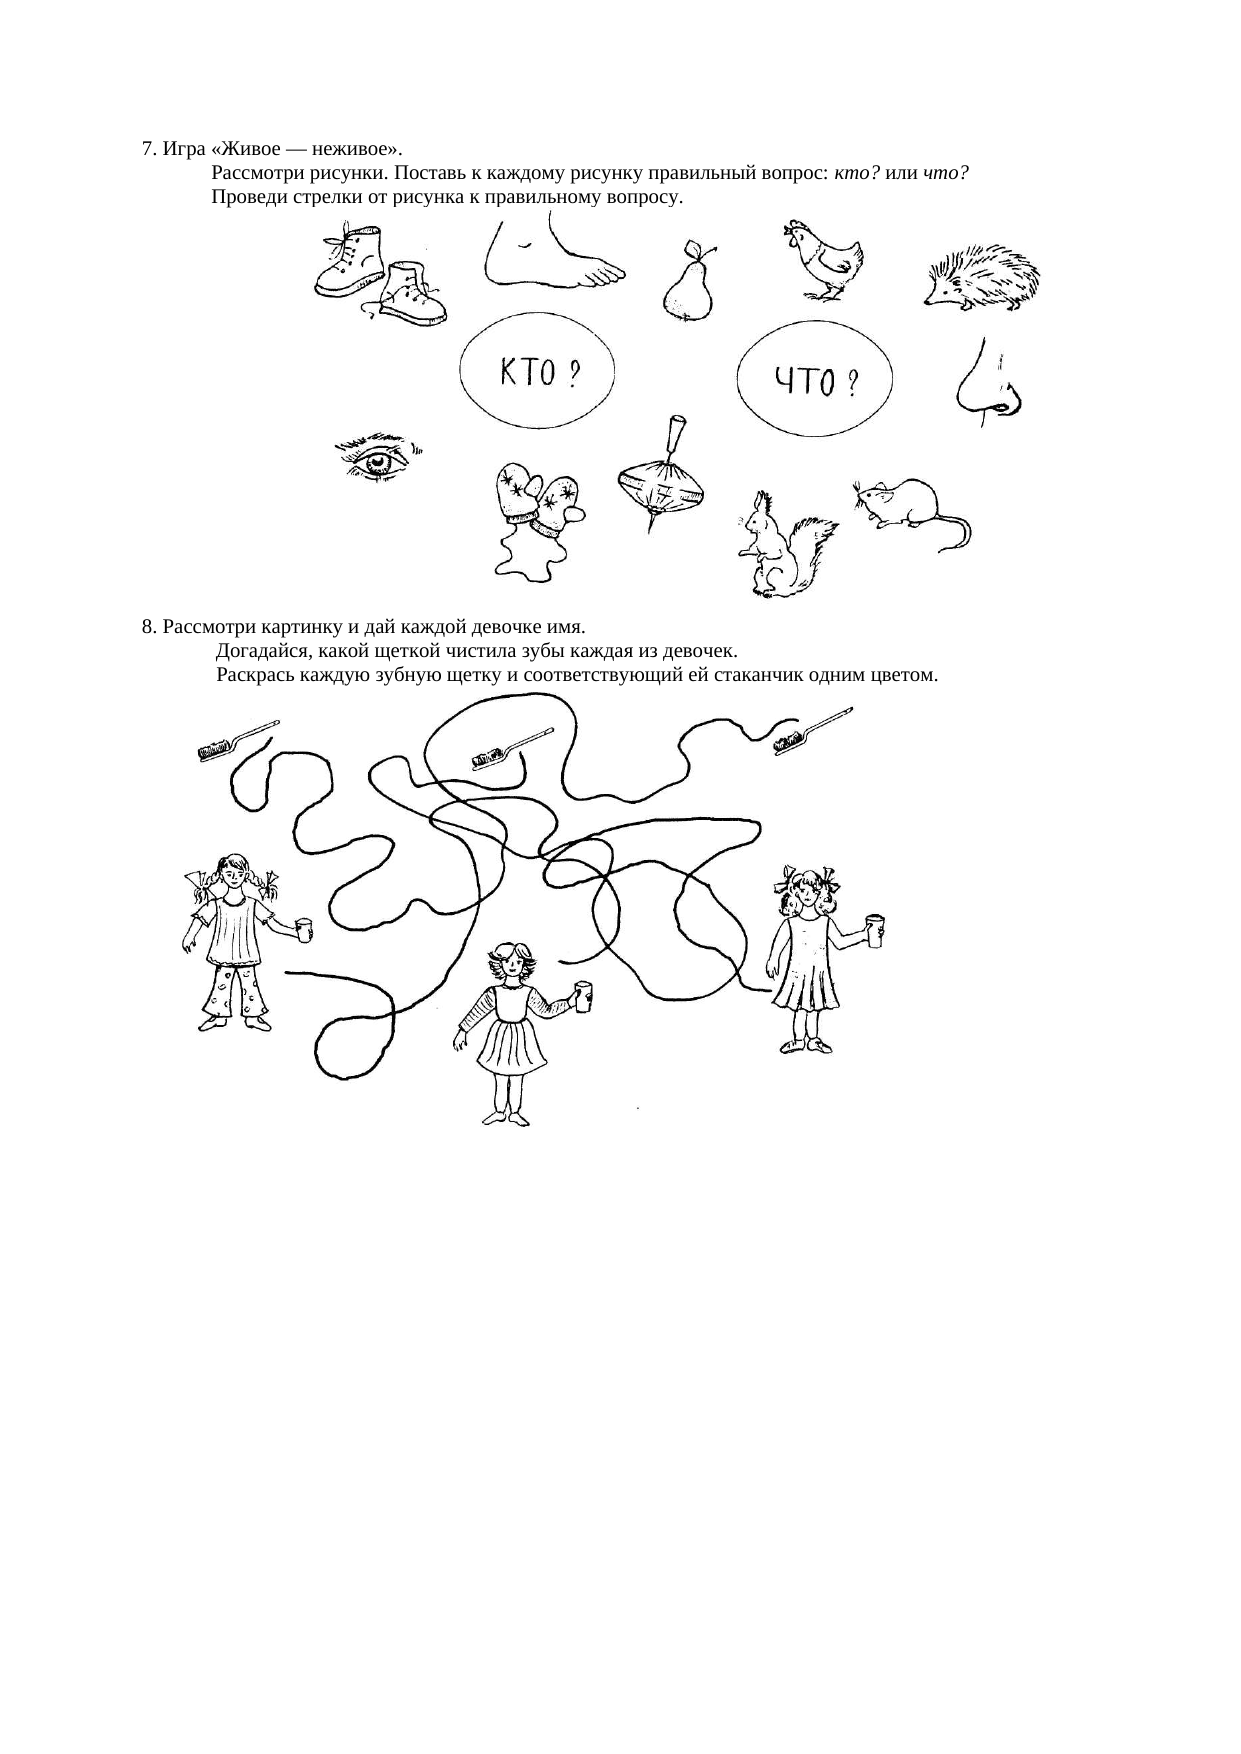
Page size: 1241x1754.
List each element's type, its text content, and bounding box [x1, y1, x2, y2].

text Рассмотри рисунки. Поставь к каждому рисунку правильный вопрос: кто? или что? [136, 159, 1203, 184]
text Раскрась каждую зубную щетку и соответствующий ей стаканчик одним цветом. [141, 662, 1203, 686]
picture [174, 686, 914, 1134]
text Догадайся, какой щеткой чистила зубы каждая из девочек. [141, 638, 1203, 662]
text 8. Рассмотри картинку и дай каждой девочке имя. [141, 614, 1203, 638]
picture [263, 207, 1084, 614]
text Проведи стрелки от рисунка к правильному вопросу. [136, 184, 1203, 208]
text 7. Игра «Живое — неживое». [138, 136, 1203, 159]
